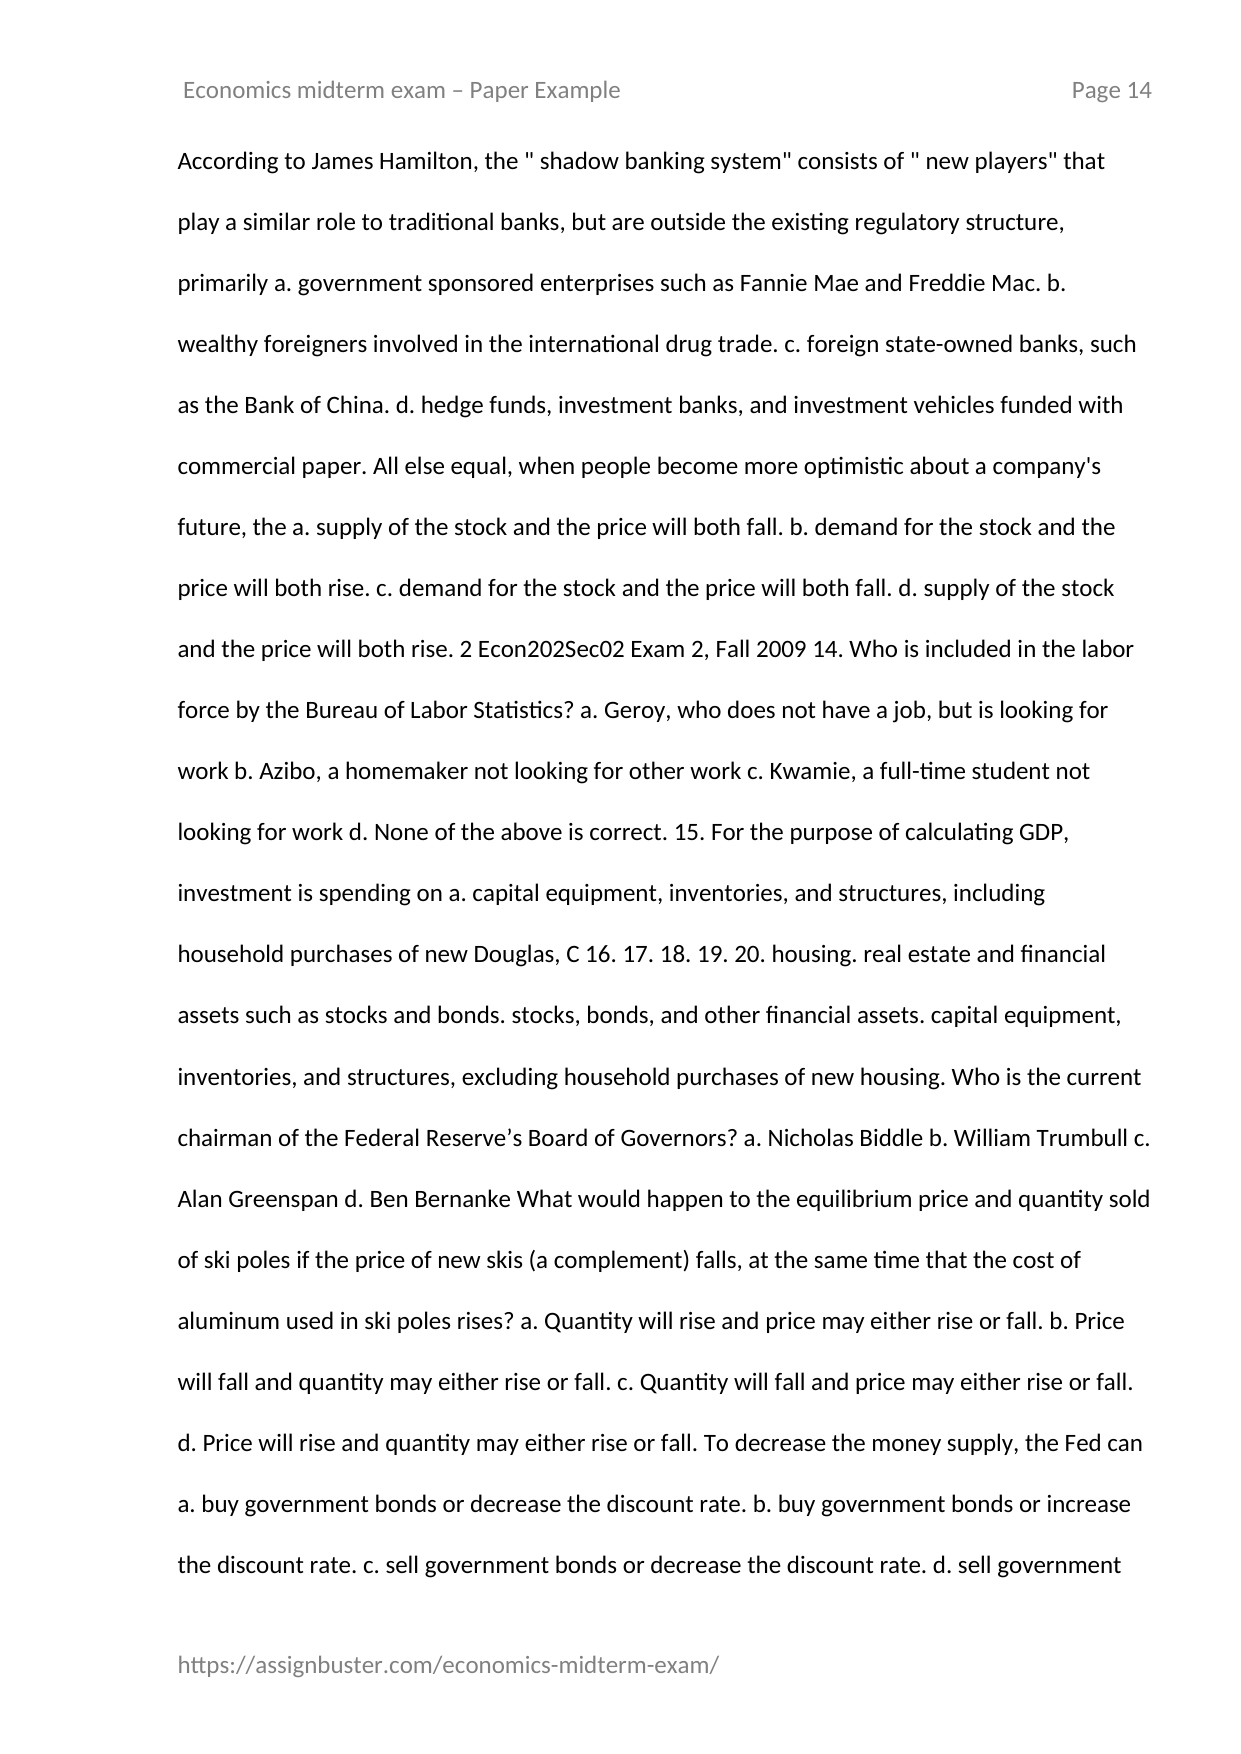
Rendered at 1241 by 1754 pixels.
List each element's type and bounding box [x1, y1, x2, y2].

text [177, 145, 1152, 1579]
